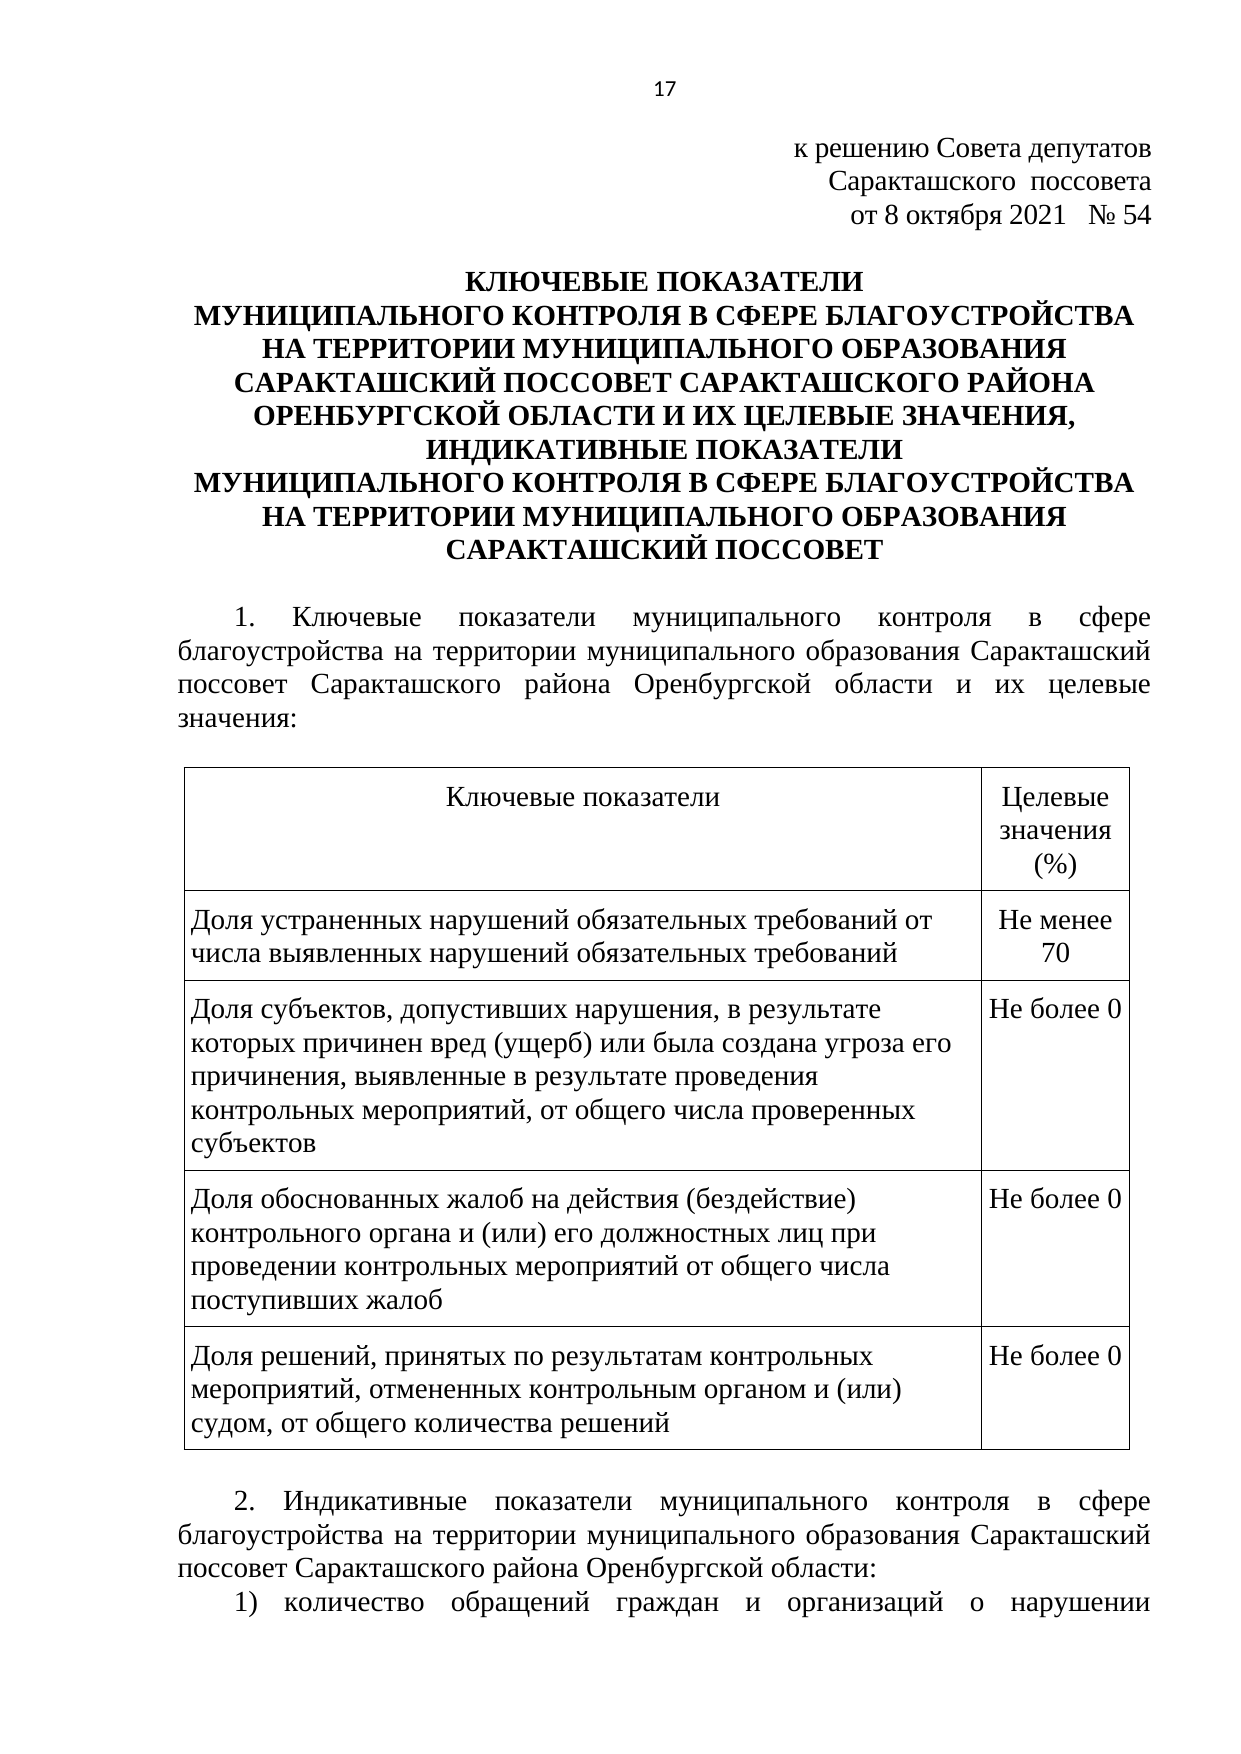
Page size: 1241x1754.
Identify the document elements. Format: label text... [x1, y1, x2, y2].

table_cell Не менее 70 [982, 891, 1129, 979]
table_cell Не более 0 [982, 1327, 1129, 1449]
text 1. Ключевые показатели муниципального контроля в сфере благоустройства на территории муниципального образования Саракташский поссовет Саракташского района Оренбургской области и их целевые значения: [177, 599, 1152, 734]
text 2. Индикативные показатели муниципального контроля в сфере благоустройства на территории муниципального образования Саракташский поссовет Саракташского района Оренбургской области: [177, 1483, 1152, 1584]
table_header Целевые значения (%) [982, 768, 1129, 890]
title НА ТЕРРИТОРИИ МУНИЦИПАЛЬНОГО ОБРАЗОВАНИЯ САРАКТАШСКИЙ ПОССОВЕТ САРАКТАШСКОГО РАЙОНА ОРЕНБУРГСКОЙ ОБЛАСТИ И ИХ ЦЕЛЕВЫЕ ЗНАЧЕНИЯ, ИНДИКАТИВНЫЕ ПОКАЗАТЕЛИ [177, 331, 1152, 465]
title МУНИЦИПАЛЬНОГО КОНТРОЛЯ В СФЕРЕ БЛАГОУСТРОЙСТВА [177, 298, 1152, 331]
table_cell Не более 0 [982, 981, 1129, 1169]
text Саракташского поссовета [177, 163, 1152, 197]
title КЛЮЧЕВЫЕ ПОКАЗАТЕЛИ [177, 264, 1152, 298]
table_header Ключевые показатели [185, 768, 981, 890]
title НА ТЕРРИТОРИИ МУНИЦИПАЛЬНОГО ОБРАЗОВАНИЯ САРАКТАШСКИЙ ПОССОВЕТ [177, 499, 1152, 566]
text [177, 1584, 1152, 1618]
text к решению Совета депутатов [177, 130, 1152, 163]
table_cell Доля обоснованных жалоб на действия (бездействие) контрольного органа и (или) его должностных лиц при проведении контрольных мероприятий от общего числа поступивших жалоб [185, 1171, 981, 1326]
table_cell Не более 0 [982, 1171, 1129, 1326]
table_cell Доля субъектов, допустивших нарушения, в результате которых причинен вред (ущерб) или была создана угроза его причинения, выявленные в результате проведения контрольных мероприятий, от общего числа проверенных субъектов [185, 981, 981, 1169]
table_cell Доля решений, принятых по результатам контрольных мероприятий, отмененных контрольным органом и (или) судом, от общего количества решений [185, 1327, 981, 1449]
table_cell Доля устраненных нарушений обязательных требований от числа выявленных нарушений обязательных требований [185, 891, 981, 979]
text от 8 октября 2021 № 54 [177, 197, 1152, 231]
title МУНИЦИПАЛЬНОГО КОНТРОЛЯ В СФЕРЕ БЛАГОУСТРОЙСТВА [177, 465, 1152, 499]
